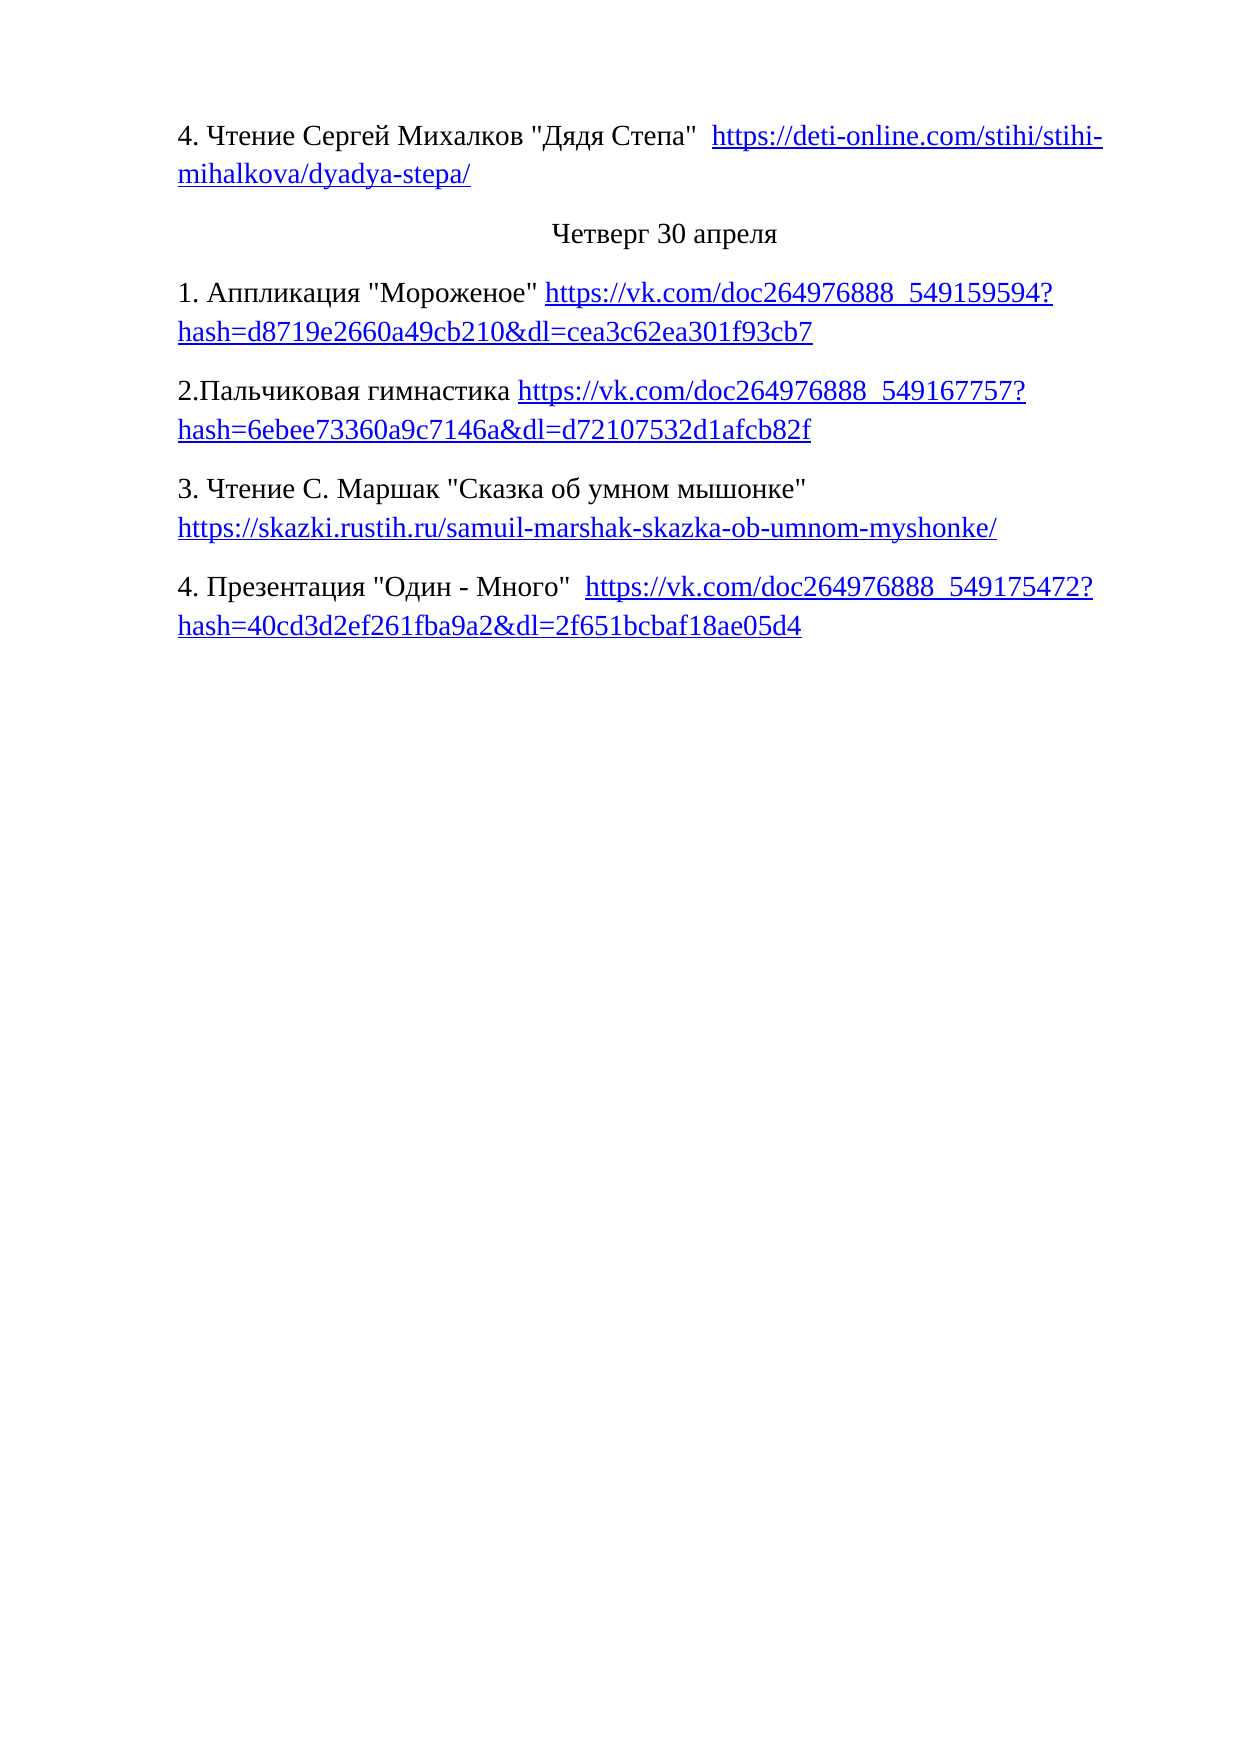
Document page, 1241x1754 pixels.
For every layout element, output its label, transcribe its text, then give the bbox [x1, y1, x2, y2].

text 4. Чтение Сергей Михалков "Дядя Степа" https://deti-online.com/stihi/stihi-mihalkova/dyadya-stepa/ [177, 118, 1152, 190]
text 2.Пальчиковая гимнастика https://vk.com/doc264976888_549167757?hash=6ebee73360a9c7146a&dl=d72107532d1afcb82f [177, 373, 1152, 445]
text Четверг 30 апреля [177, 216, 1152, 249]
text 1. Аппликация "Мороженое" https://vk.com/doc264976888_549159594?hash=d8719e2660a49cb210&dl=cea3c62ea301f93cb7 [177, 275, 1152, 347]
text 3. Чтение С. Маршак "Сказка об умном мышонке" https://skazki.rustih.ru/samuil-marshak-skazka-ob-umnom-myshonke/ [177, 471, 1152, 543]
text 4. Презентация "Один - Много" https://vk.com/doc264976888_549175472?hash=40cd3d2ef261fba9a2&dl=2f651bcbaf18ae05d4 [177, 569, 1152, 641]
